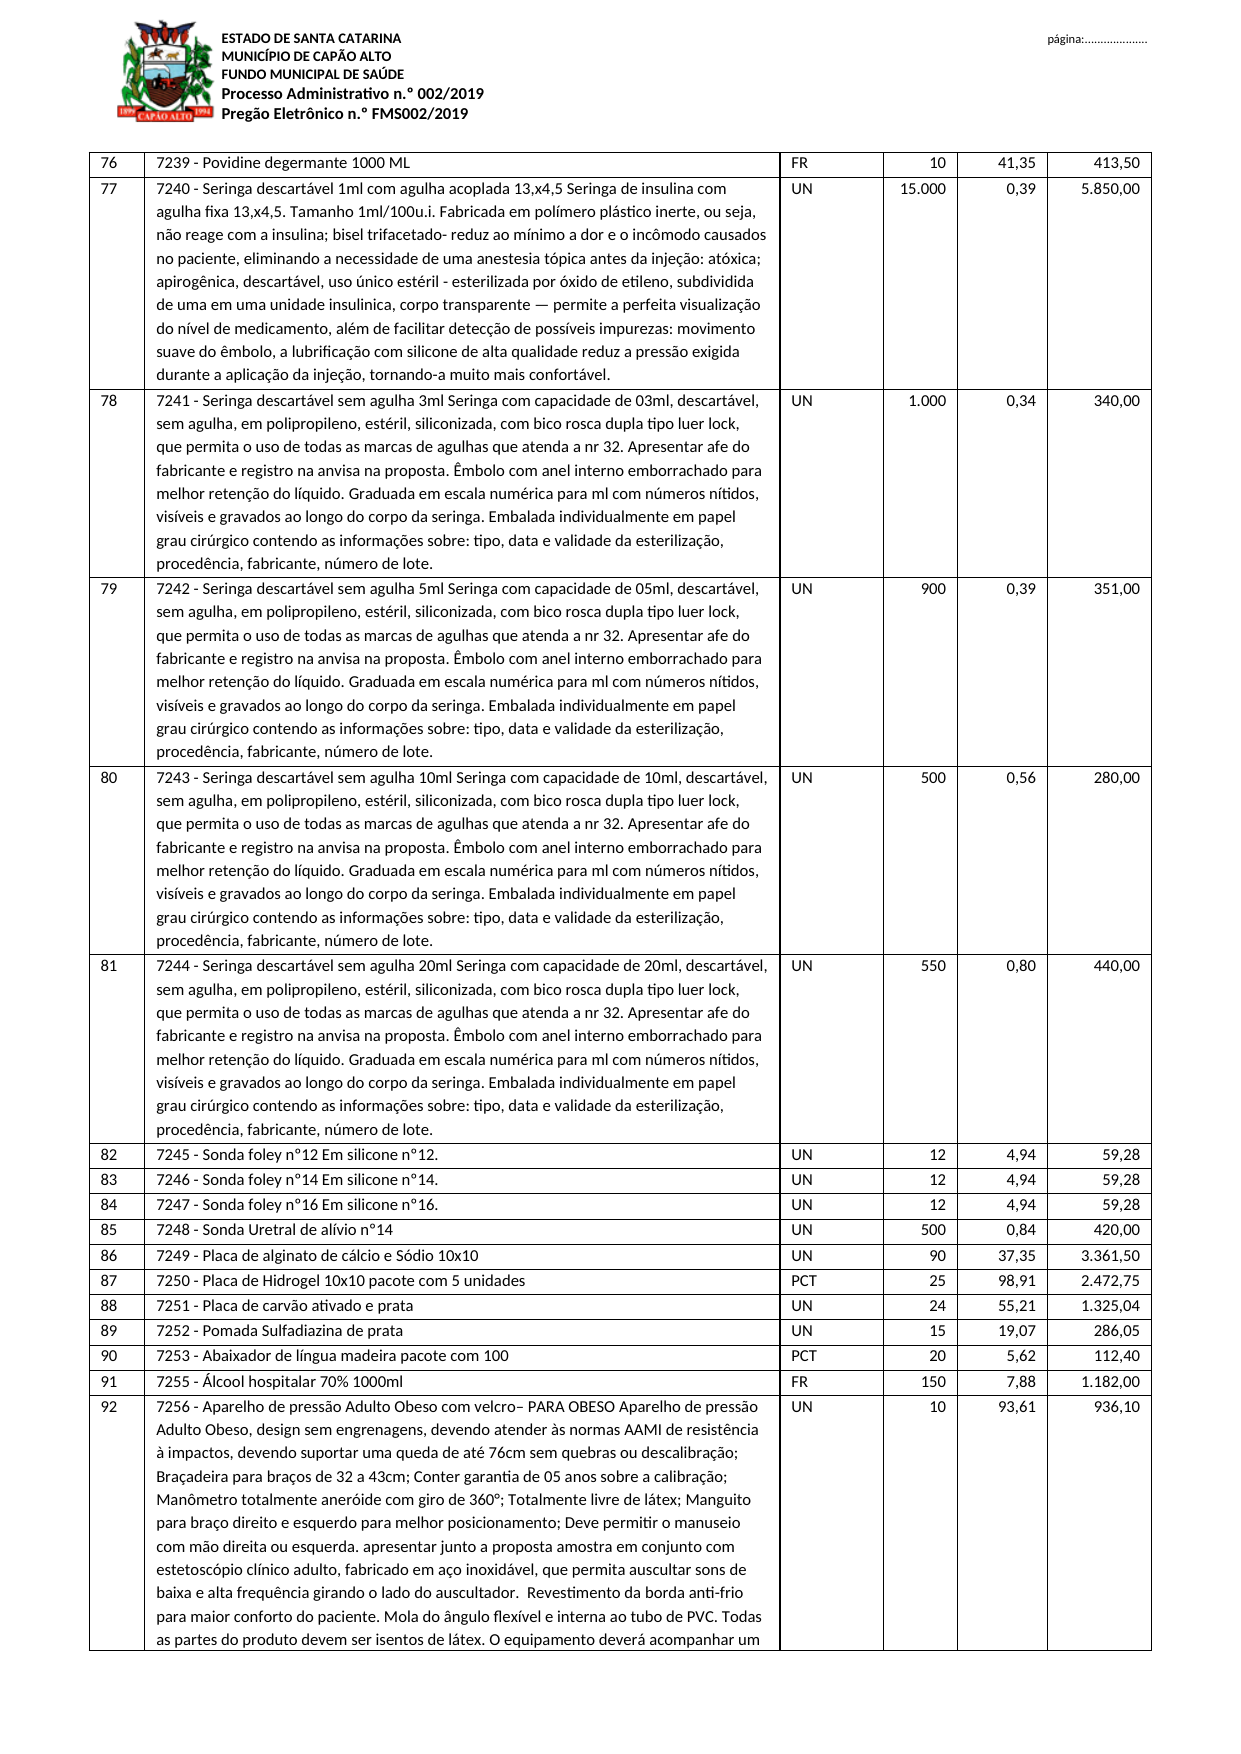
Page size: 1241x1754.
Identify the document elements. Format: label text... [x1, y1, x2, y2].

table_cell 7249 - Placa de alginato de cálcio e Sódio 10x10 [145, 1245, 779, 1269]
table_cell UN [781, 955, 883, 1143]
table_cell 12 [884, 1144, 957, 1168]
table_cell 12 [884, 1194, 957, 1218]
table_cell 98,91 [958, 1270, 1047, 1294]
table_cell 86 [90, 1245, 144, 1269]
table_cell 90 [884, 1245, 957, 1269]
table_cell 55,21 [958, 1295, 1047, 1319]
table_cell 2.472,75 [1048, 1270, 1151, 1294]
table_cell UN [781, 1245, 883, 1269]
table_cell 10 [884, 153, 957, 177]
table_cell 420,00 [1048, 1220, 1151, 1244]
table_cell 7240 - Seringa descartável 1ml com agulha acoplada 13,x4,5 Seringa de insulina com agulha fixa 13,x4,5. Tamanho 1ml/100u.i. Fabricada em polímero plástico inerte, ou seja, não reage com a insulina; bisel trifacetado- reduz ao mínimo a dor e o incômodo causados no paciente, eliminando a necessidade de uma anestesia tópica antes da injeção: atóxica; apirogênica, descartável, uso único estéril - esterilizada por óxido de etileno, subdividida de uma em uma unidade insulinica, corpo transparente — permite a perfeita visualização do nível de medicamento, além de facilitar detecção de possíveis impurezas: movimento suave do êmbolo, a lubrificação com silicone de alta qualidade reduz a pressão exigida durante a aplicação da injeção, tornando-a muito mais confortável. [145, 178, 779, 389]
table_cell 0,39 [958, 578, 1047, 766]
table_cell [145, 1396, 779, 1650]
table_cell 91 [90, 1371, 144, 1395]
table_cell 10 [884, 1396, 957, 1650]
table_cell 5,62 [958, 1346, 1047, 1370]
table_cell UN [781, 1169, 883, 1193]
table_cell 7247 - Sonda foley nº16 Em silicone nº16. [145, 1194, 779, 1218]
table_cell 280,00 [1048, 767, 1151, 954]
table_cell 286,05 [1048, 1320, 1151, 1344]
table_cell 93,61 [958, 1396, 1047, 1650]
table_cell 550 [884, 955, 957, 1143]
table_cell 7252 - Pomada Sulfadiazina de prata [145, 1320, 779, 1344]
table_cell 440,00 [1048, 955, 1151, 1143]
table_cell 4,94 [958, 1194, 1047, 1218]
table_cell UN [781, 1194, 883, 1218]
table_cell 37,35 [958, 1245, 1047, 1269]
table_cell 92 [90, 1396, 144, 1650]
table_cell 0,56 [958, 767, 1047, 954]
table_cell 7,88 [958, 1371, 1047, 1395]
table_cell PCT [781, 1270, 883, 1294]
table_cell 59,28 [1048, 1194, 1151, 1218]
picture [116, 17, 215, 126]
table_cell 59,28 [1048, 1169, 1151, 1193]
table_cell 90 [90, 1346, 144, 1370]
table_cell UN [781, 578, 883, 766]
table_cell 7243 - Seringa descartável sem agulha 10ml Seringa com capacidade de 10ml, descartável, sem agulha, em polipropileno, estéril, siliconizada, com bico rosca dupla tipo luer lock, que permita o uso de todas as marcas de agulhas que atenda a nr 32. Apresentar afe do fabricante e registro na anvisa na proposta. Êmbolo com anel interno emborrachado para melhor retenção do líquido. Graduada em escala numérica para ml com números nítidos, visíveis e gravados ao longo do corpo da seringa. Embalada individualmente em papel grau cirúrgico contendo as informações sobre: tipo, data e validade da esterilização, procedência, fabricante, número de lote. [145, 767, 779, 954]
table_cell 1.000 [884, 390, 957, 577]
table_cell 7239 - Povidine degermante 1000 ML [145, 153, 779, 177]
table_cell 85 [90, 1220, 144, 1244]
table_cell 12 [884, 1169, 957, 1193]
table_cell 1.325,04 [1048, 1295, 1151, 1319]
table_cell 78 [90, 390, 144, 577]
table_cell 7251 - Placa de carvão ativado e prata [145, 1295, 779, 1319]
table_cell 4,94 [958, 1144, 1047, 1168]
table_cell 7245 - Sonda foley nº12 Em silicone nº12. [145, 1144, 779, 1168]
table_cell 7241 - Seringa descartável sem agulha 3ml Seringa com capacidade de 03ml, descartável, sem agulha, em polipropileno, estéril, siliconizada, com bico rosca dupla tipo luer lock, que permita o uso de todas as marcas de agulhas que atenda a nr 32. Apresentar afe do fabricante e registro na anvisa na proposta. Êmbolo com anel interno emborrachado para melhor retenção do líquido. Graduada em escala numérica para ml com números nítidos, visíveis e gravados ao longo do corpo da seringa. Embalada individualmente em papel grau cirúrgico contendo as informações sobre: tipo, data e validade da esterilização, procedência, fabricante, número de lote. [145, 390, 779, 577]
table_cell 7248 - Sonda Uretral de alívio nº14 [145, 1220, 779, 1244]
table_cell 351,00 [1048, 578, 1151, 766]
table_cell 24 [884, 1295, 957, 1319]
table_cell 7246 - Sonda foley nº14 Em silicone nº14. [145, 1169, 779, 1193]
table_cell 76 [90, 153, 144, 177]
table_cell FR [781, 1371, 883, 1395]
table_cell 7255 - Álcool hospitalar 70% 1000ml [145, 1371, 779, 1395]
table_cell 1.182,00 [1048, 1371, 1151, 1395]
table_cell 20 [884, 1346, 957, 1370]
table_cell 0,34 [958, 390, 1047, 577]
table_cell UN [781, 1396, 883, 1650]
table_cell 80 [90, 767, 144, 954]
table_cell 0,80 [958, 955, 1047, 1143]
table_cell 0,84 [958, 1220, 1047, 1244]
table_cell 7250 - Placa de Hidrogel 10x10 pacote com 5 unidades [145, 1270, 779, 1294]
table_cell 88 [90, 1295, 144, 1319]
table_cell FR [781, 153, 883, 177]
table_cell 5.850,00 [1048, 178, 1151, 389]
table_cell 936,10 [1048, 1396, 1151, 1650]
table_cell UN [781, 1320, 883, 1344]
table_cell 59,28 [1048, 1144, 1151, 1168]
table_cell 82 [90, 1144, 144, 1168]
table_cell 112,40 [1048, 1346, 1151, 1370]
table_cell 7242 - Seringa descartável sem agulha 5ml Seringa com capacidade de 05ml, descartável, sem agulha, em polipropileno, estéril, siliconizada, com bico rosca dupla tipo luer lock, que permita o uso de todas as marcas de agulhas que atenda a nr 32. Apresentar afe do fabricante e registro na anvisa na proposta. Êmbolo com anel interno emborrachado para melhor retenção do líquido. Graduada em escala numérica para ml com números nítidos, visíveis e gravados ao longo do corpo da seringa. Embalada individualmente em papel grau cirúrgico contendo as informações sobre: tipo, data e validade da esterilização, procedência, fabricante, número de lote. [145, 578, 779, 766]
table_cell 77 [90, 178, 144, 389]
table_cell UN [781, 1295, 883, 1319]
table_cell 500 [884, 767, 957, 954]
table_cell 41,35 [958, 153, 1047, 177]
table_cell 15 [884, 1320, 957, 1344]
table_cell 15.000 [884, 178, 957, 389]
table_cell UN [781, 1220, 883, 1244]
table_cell 4,94 [958, 1169, 1047, 1193]
table_cell 81 [90, 955, 144, 1143]
table_cell 19,07 [958, 1320, 1047, 1344]
table_cell UN [781, 767, 883, 954]
table_cell 340,00 [1048, 390, 1151, 577]
table_cell 79 [90, 578, 144, 766]
table_cell 83 [90, 1169, 144, 1193]
table_cell 89 [90, 1320, 144, 1344]
table_cell 25 [884, 1270, 957, 1294]
table_cell 7253 - Abaixador de língua madeira pacote com 100 [145, 1346, 779, 1370]
table_cell 500 [884, 1220, 957, 1244]
table_cell 150 [884, 1371, 957, 1395]
table_cell UN [781, 1144, 883, 1168]
table_cell PCT [781, 1346, 883, 1370]
table_cell UN [781, 178, 883, 389]
table_cell 87 [90, 1270, 144, 1294]
table_cell 900 [884, 578, 957, 766]
table_cell UN [781, 390, 883, 577]
table_cell 413,50 [1048, 153, 1151, 177]
table_cell 7244 - Seringa descartável sem agulha 20ml Seringa com capacidade de 20ml, descartável, sem agulha, em polipropileno, estéril, siliconizada, com bico rosca dupla tipo luer lock, que permita o uso de todas as marcas de agulhas que atenda a nr 32. Apresentar afe do fabricante e registro na anvisa na proposta. Êmbolo com anel interno emborrachado para melhor retenção do líquido. Graduada em escala numérica para ml com números nítidos, visíveis e gravados ao longo do corpo da seringa. Embalada individualmente em papel grau cirúrgico contendo as informações sobre: tipo, data e validade da esterilização, procedência, fabricante, número de lote. [145, 955, 779, 1143]
table_cell 0,39 [958, 178, 1047, 389]
table_cell 3.361,50 [1048, 1245, 1151, 1269]
table_cell 84 [90, 1194, 144, 1218]
